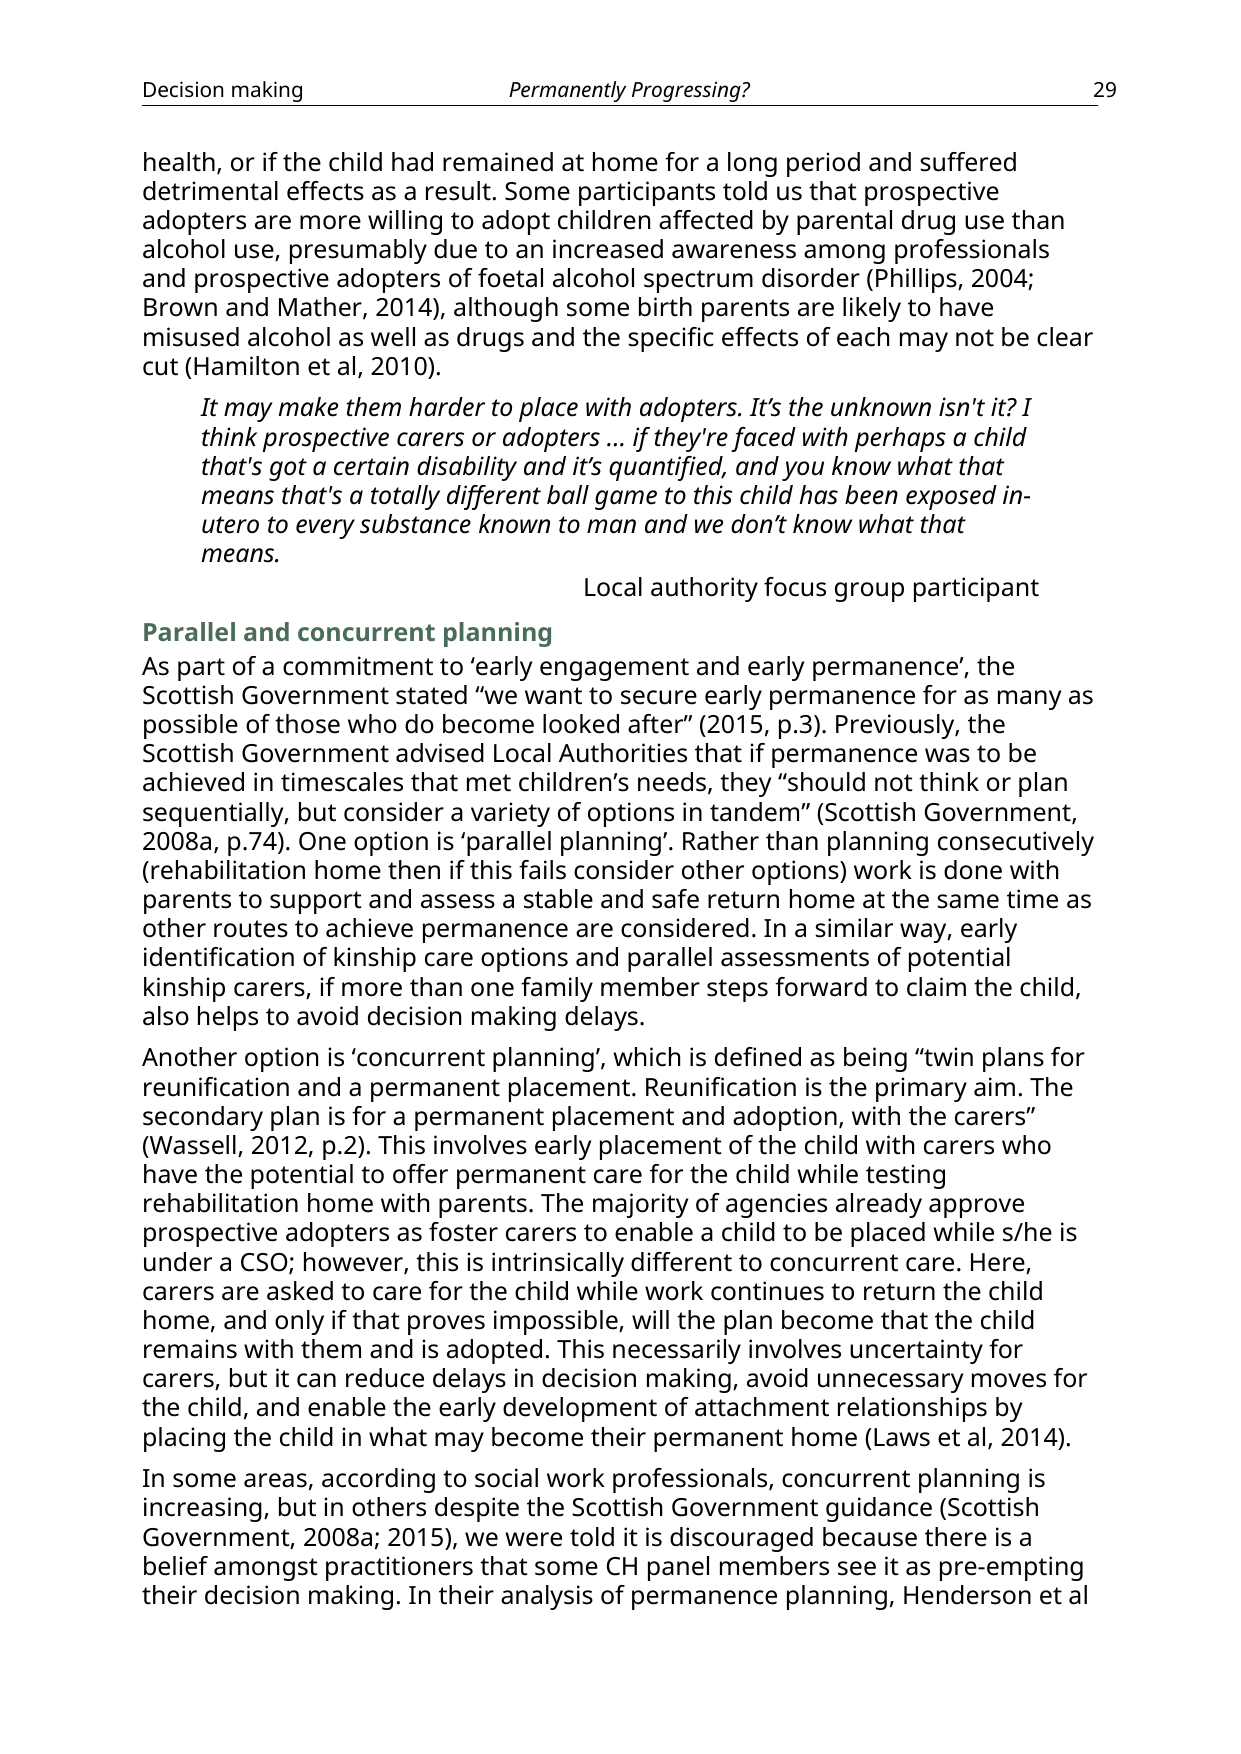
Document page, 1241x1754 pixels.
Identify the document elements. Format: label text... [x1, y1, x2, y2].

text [142, 1464, 1098, 1610]
text It may make them harder to place with adopters. It’s the unknown isn't it? I think prospective carers or adopters ... if they're faced with perhaps a child that's got a certain disability and it’s quantified, and you know what that means that's a totally different ball game to this child has been exposed in-utero to every substance known to man and we don’t know what that means. [201, 393, 1039, 568]
text Another option is ‘concurrent planning’, which is defined as being “twin plans for reunification and a permanent placement. Reunification is the primary aim. The secondary plan is for a permanent placement and adoption, with the carers” (Wassell, 2012, p.2). This involves early placement of the child with carers who have the potential to offer permanent care for the child while testing rehabilitation home with parents. The majority of agencies already approve prospective adopters as foster carers to enable a child to be placed while s/he is under a CSO; however, this is intrinsically different to concurrent care. Here, carers are asked to care for the child while work continues to return the child home, and only if that proves impossible, will the plan become that the child remains with them and is adopted. This necessarily involves uncertainty for carers, but it can reduce delays in decision making, avoid unnecessary moves for the child, and enable the early development of attachment relationships by placing the child in what may become their permanent home (Laws et al, 2014). [142, 1043, 1098, 1452]
text Local authority focus group participant [142, 573, 1039, 602]
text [142, 148, 1098, 381]
text As part of a commitment to ‘early engagement and early permanence’, the Scottish Government stated “we want to secure early permanence for as many as possible of those who do become looked after” (2015, p.3). Previously, the Scottish Government advised Local Authorities that if permanence was to be achieved in timescales that met children’s needs, they “should not think or plan sequentially, but consider a variety of options in tandem” (Scottish Government, 2008a, p.74). One option is ‘parallel planning’. Rather than planning consecutively (rehabilitation home then if this fails consider other options) work is done with parents to support and assess a stable and safe return home at the same time as other routes to achieve permanence are considered. In a similar way, early identification of kinship care options and parallel assessments of potential kinship carers, if more than one family member steps forward to claim the child, also helps to avoid decision making delays. [142, 652, 1098, 1031]
subtitle Parallel and concurrent planning [142, 618, 1098, 648]
